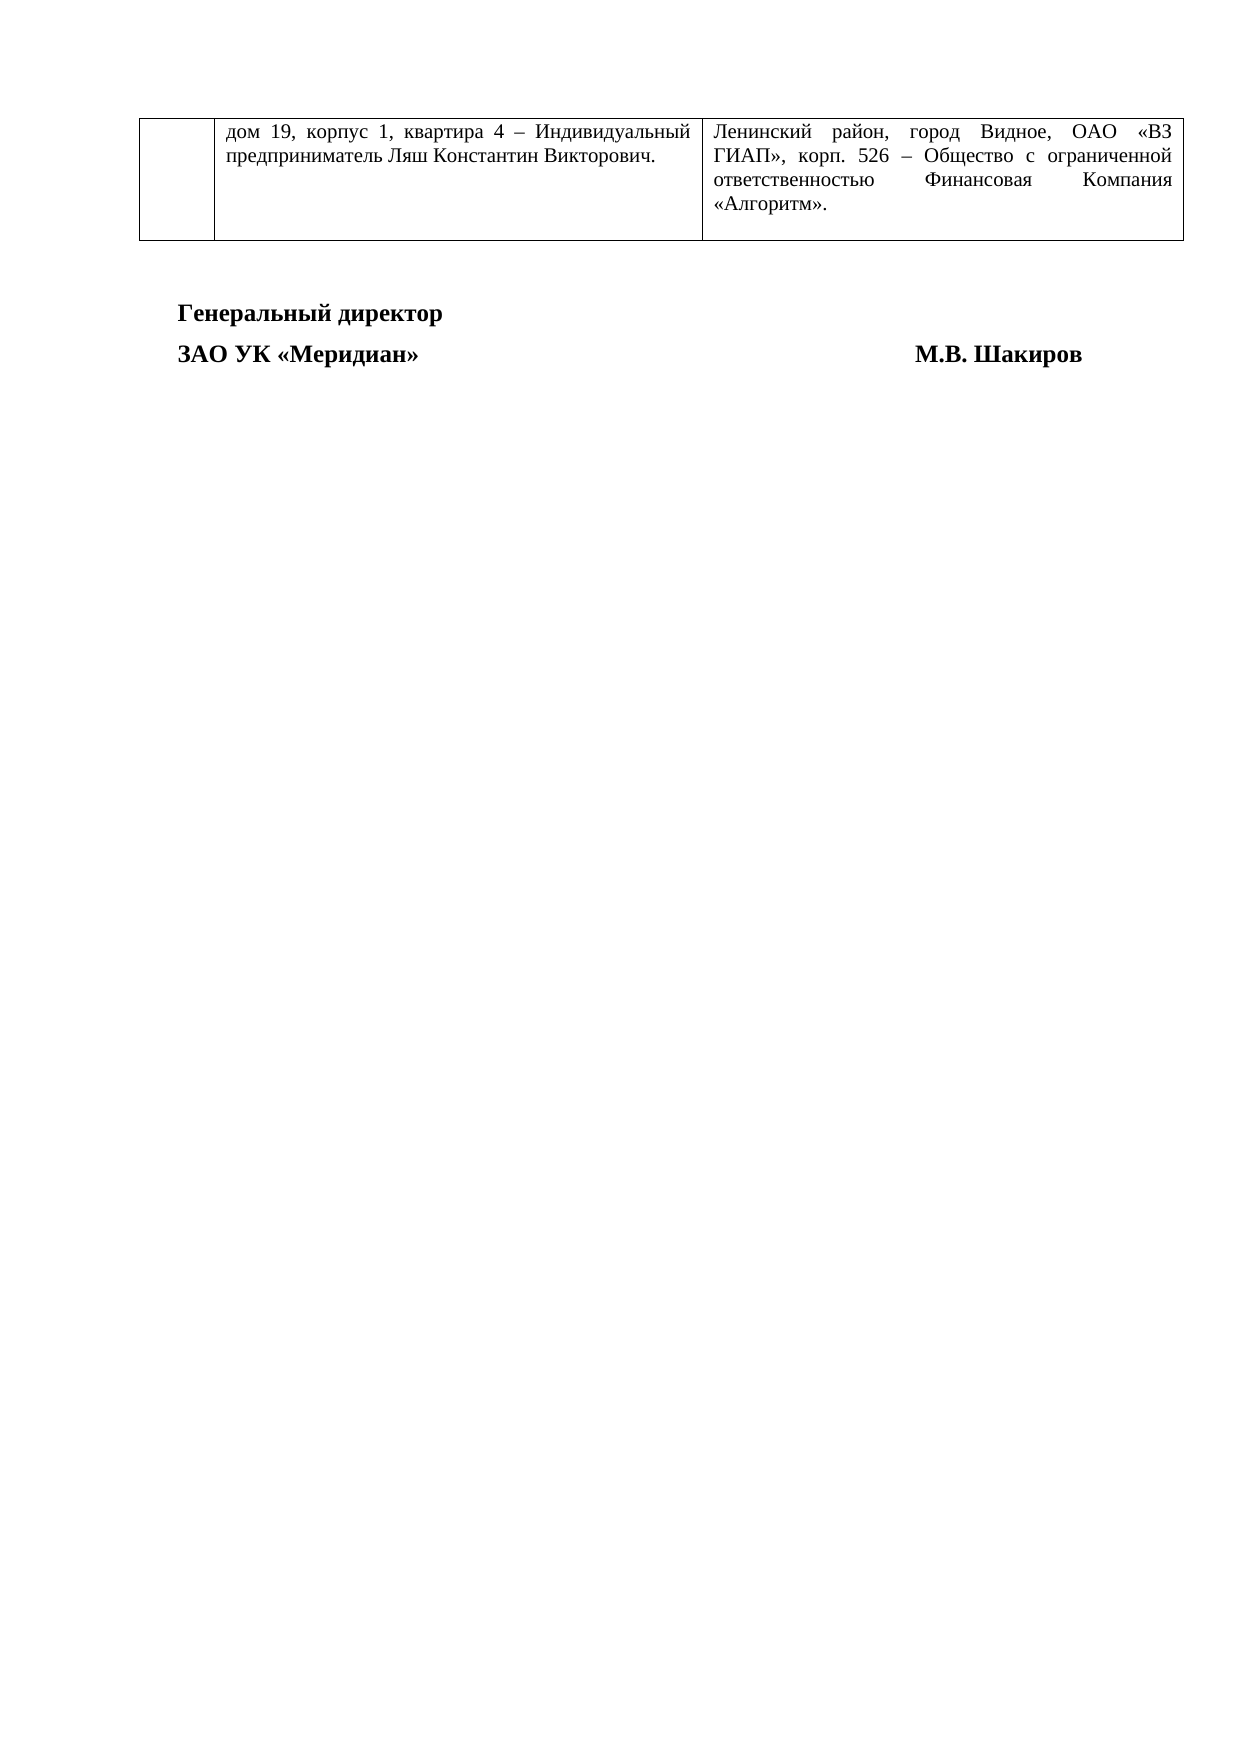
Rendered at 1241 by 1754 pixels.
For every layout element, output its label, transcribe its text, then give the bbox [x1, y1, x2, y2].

text ЗАО УК «Меридиан» М.В. Шакиров [177, 339, 1152, 368]
text Генеральный директор [177, 298, 1152, 327]
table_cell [215, 119, 702, 239]
table_cell 3. [140, 119, 214, 239]
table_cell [703, 119, 1183, 239]
